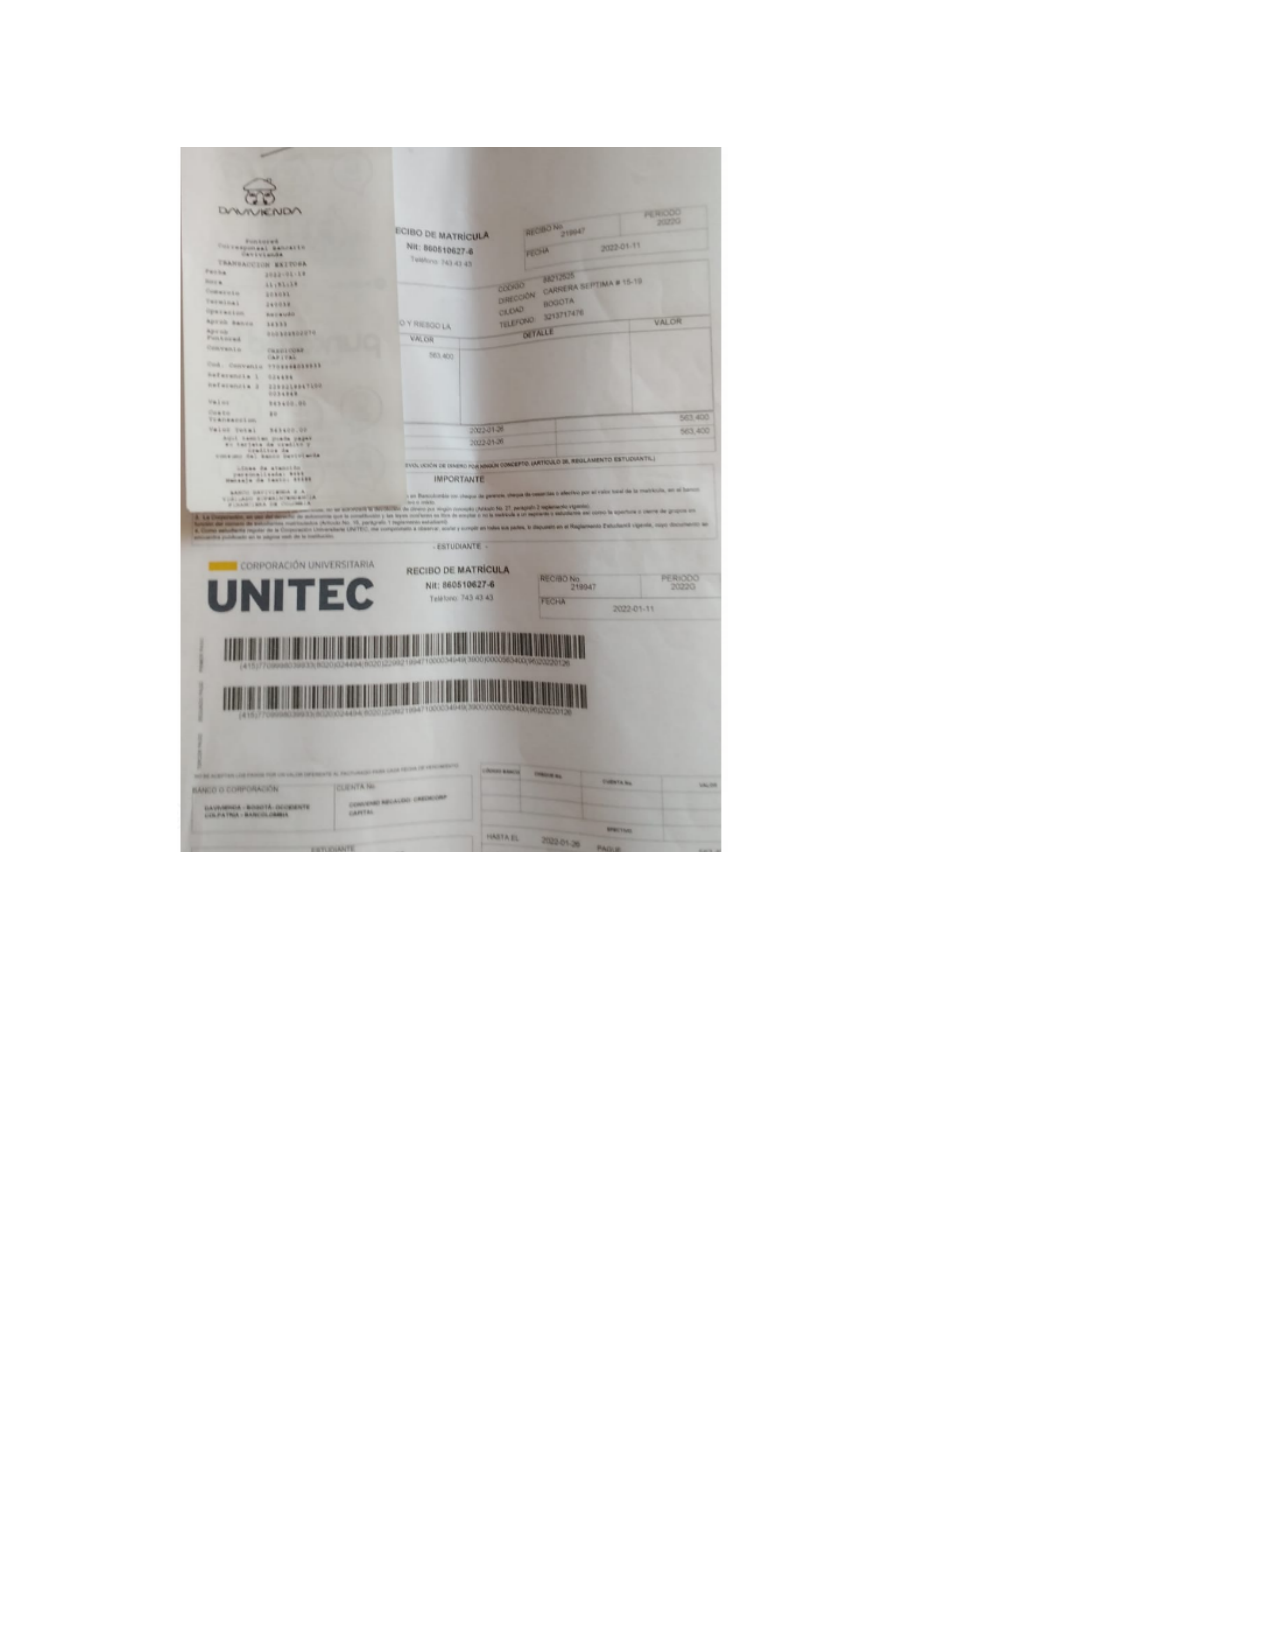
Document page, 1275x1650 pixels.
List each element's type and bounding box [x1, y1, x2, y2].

picture [177, 147, 729, 852]
